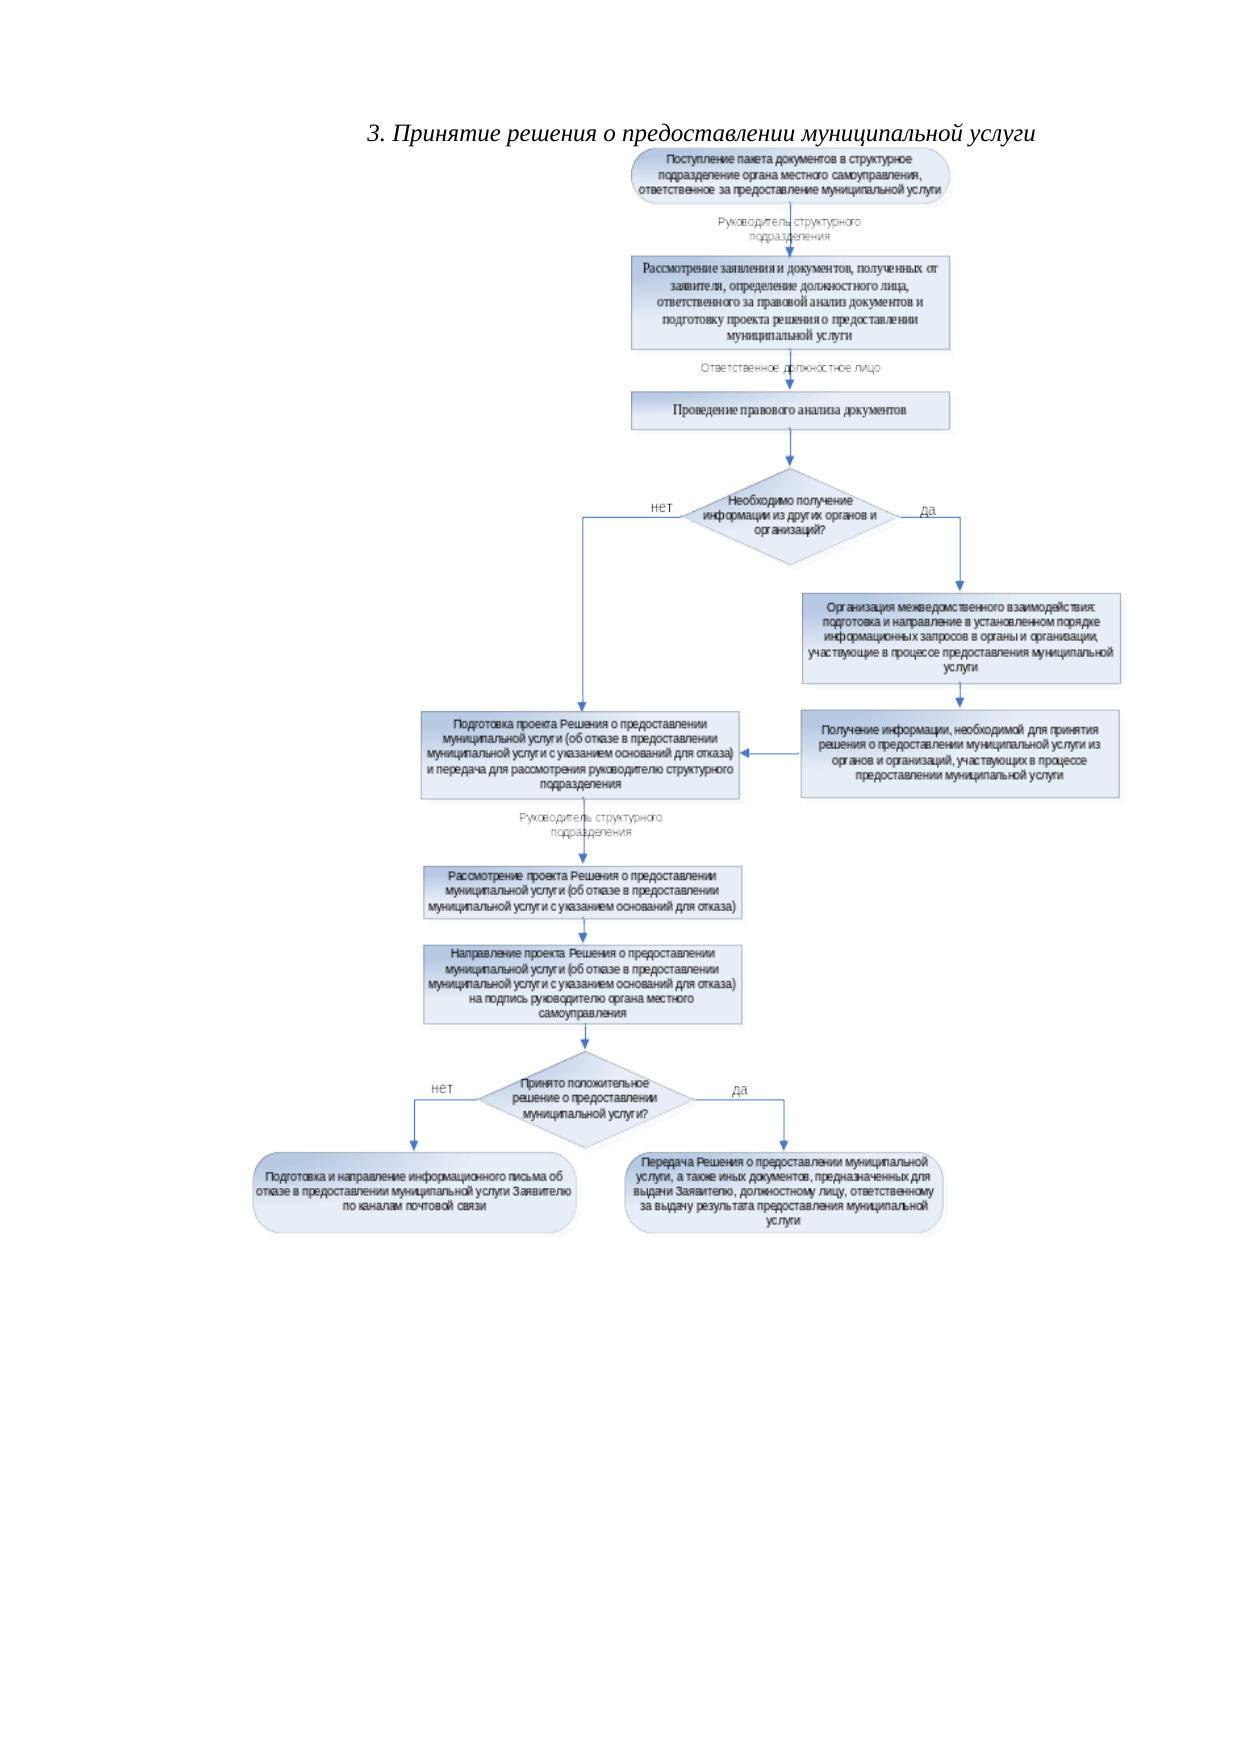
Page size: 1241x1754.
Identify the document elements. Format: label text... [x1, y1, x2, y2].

text 3. Принятие решения о предоставлении муниципальной услуги [177, 118, 1152, 147]
